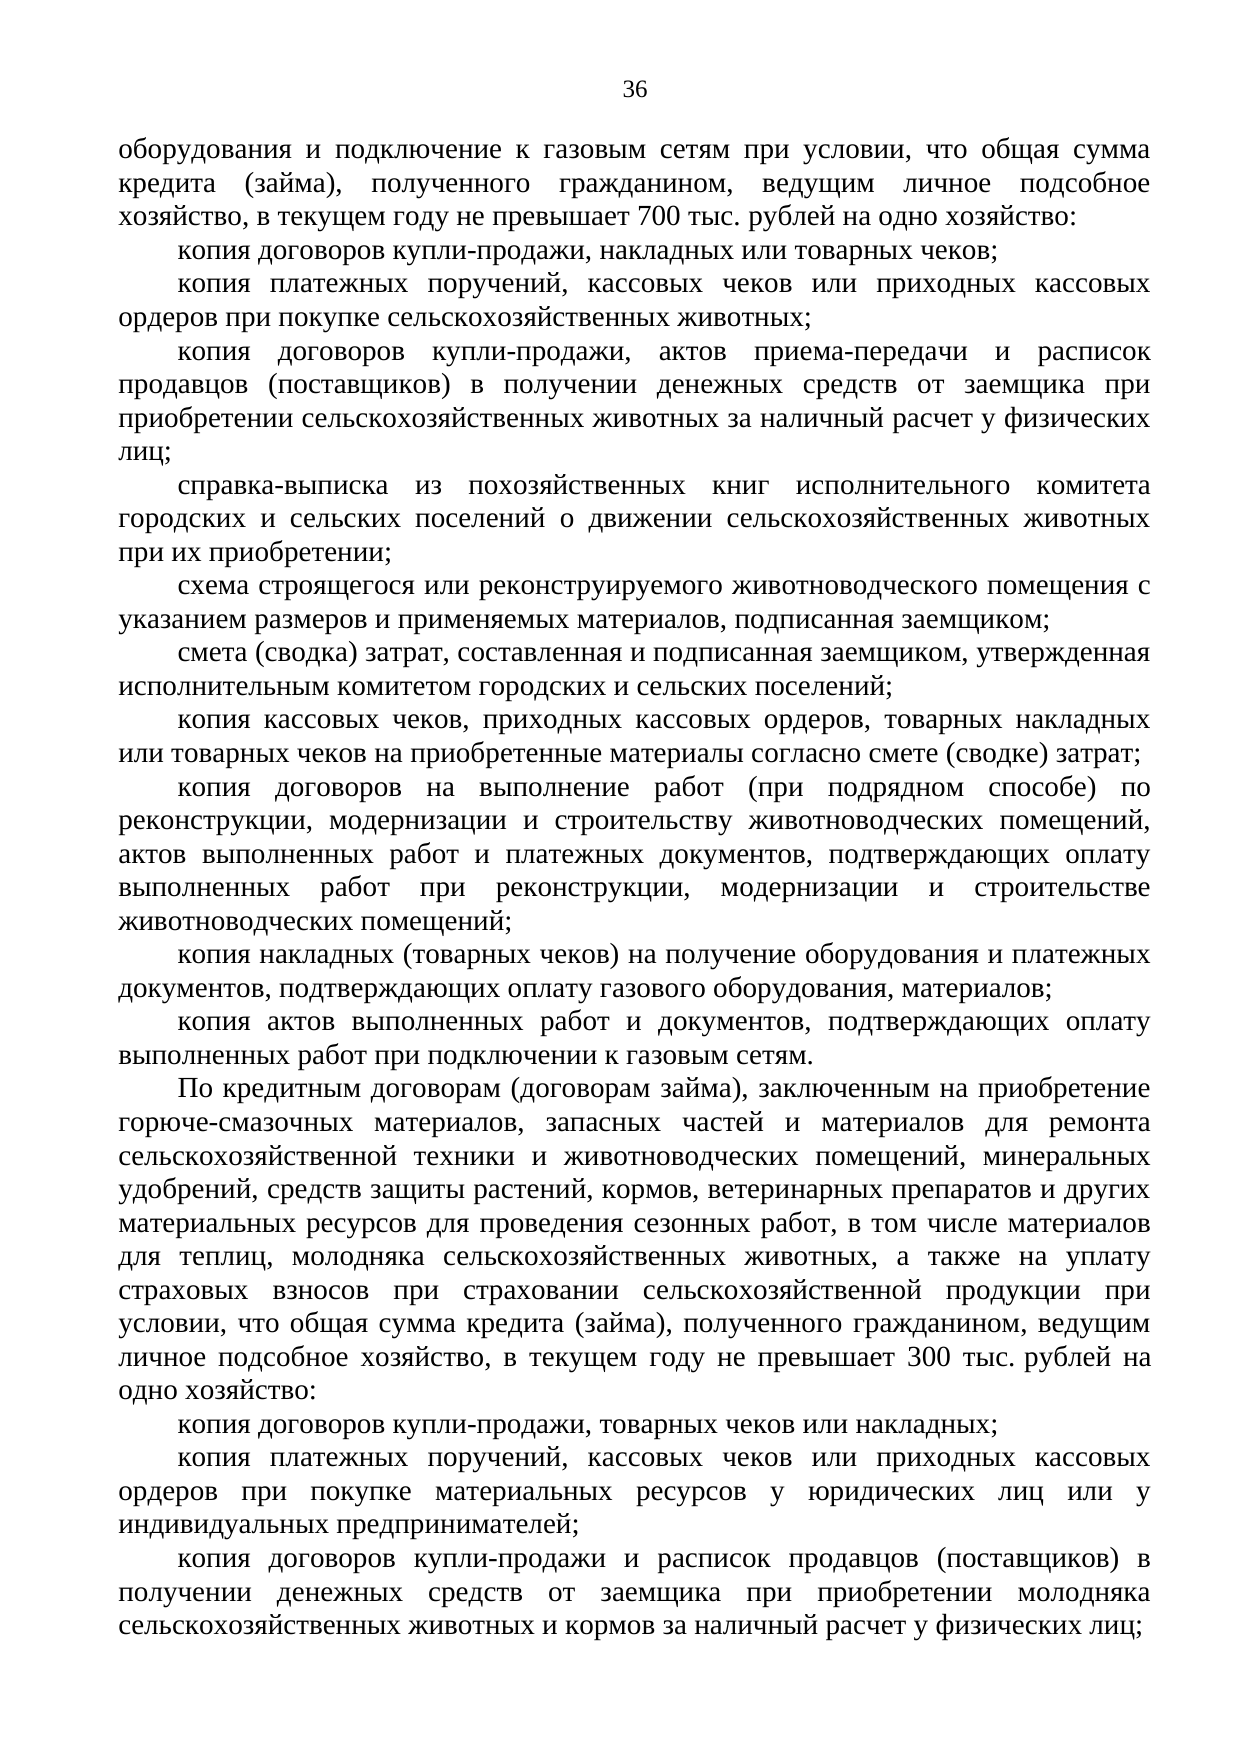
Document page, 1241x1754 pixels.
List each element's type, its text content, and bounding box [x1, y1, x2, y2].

text смета (сводка) затрат, составленная и подписанная заемщиком, утвержденная исполнительным комитетом городских и сельских поселений; [118, 634, 1152, 702]
text схема строящегося или реконструируемого животноводческого помещения с указанием размеров и применяемых материалов, подписанная заемщиком; [118, 567, 1152, 634]
text По кредитным договорам (договорам займа), заключенным на приобретение горюче-смазочных материалов, запасных частей и материалов для ремонта сельскохозяйственной техники и животноводческих помещений, минеральных удобрений, средств защиты растений, кормов, ветеринарных препаратов и других материальных ресурсов для проведения сезонных работ, в том числе материалов для теплиц, молодняка сельскохозяйственных животных, а также на уплату страховых взносов при страховании сельскохозяйственной продукции при условии, что общая сумма кредита (займа), полученного гражданином, ведущим личное подсобное хозяйство, в текущем году не превышает 300 тыс. рублей на одно хозяйство: [118, 1071, 1152, 1406]
text справка-выписка из похозяйственных книг исполнительного комитета городских и сельских поселений о движении сельскохозяйственных животных при их приобретении; [118, 467, 1152, 567]
text копия договоров купли-продажи и расписок продавцов (поставщиков) в получении денежных средств от заемщика при приобретении молодняка сельскохозяйственных животных и кормов за наличный расчет у физических лиц; [118, 1540, 1152, 1641]
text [118, 131, 1152, 232]
text копия договоров купли-продажи, накладных или товарных чеков; [118, 232, 1152, 266]
text копия актов выполненных работ и документов, подтверждающих оплату выполненных работ при подключении к газовым сетям. [118, 1003, 1152, 1071]
text копия договоров купли-продажи, актов приема-передачи и расписок продавцов (поставщиков) в получении денежных средств от заемщика при приобретении сельскохозяйственных животных за наличный расчет у физических лиц; [118, 333, 1152, 467]
text копия платежных поручений, кассовых чеков или приходных кассовых ордеров при покупке материальных ресурсов у юридических лиц или у индивидуальных предпринимателей; [118, 1439, 1152, 1540]
text копия кассовых чеков, приходных кассовых ордеров, товарных накладных или товарных чеков на приобретенные материалы согласно смете (сводке) затрат; [118, 702, 1152, 769]
text копия платежных поручений, кассовых чеков или приходных кассовых ордеров при покупке сельскохозяйственных животных; [118, 266, 1152, 333]
text копия договоров на выполнение работ (при подрядном способе) по реконструкции, модернизации и строительству животноводческих помещений, актов выполненных работ и платежных документов, подтверждающих оплату выполненных работ при реконструкции, модернизации и строительстве животноводческих помещений; [118, 769, 1152, 936]
text копия договоров купли-продажи, товарных чеков или накладных; [118, 1406, 1152, 1439]
text копия накладных (товарных чеков) на получение оборудования и платежных документов, подтверждающих оплату газового оборудования, материалов; [118, 936, 1152, 1003]
